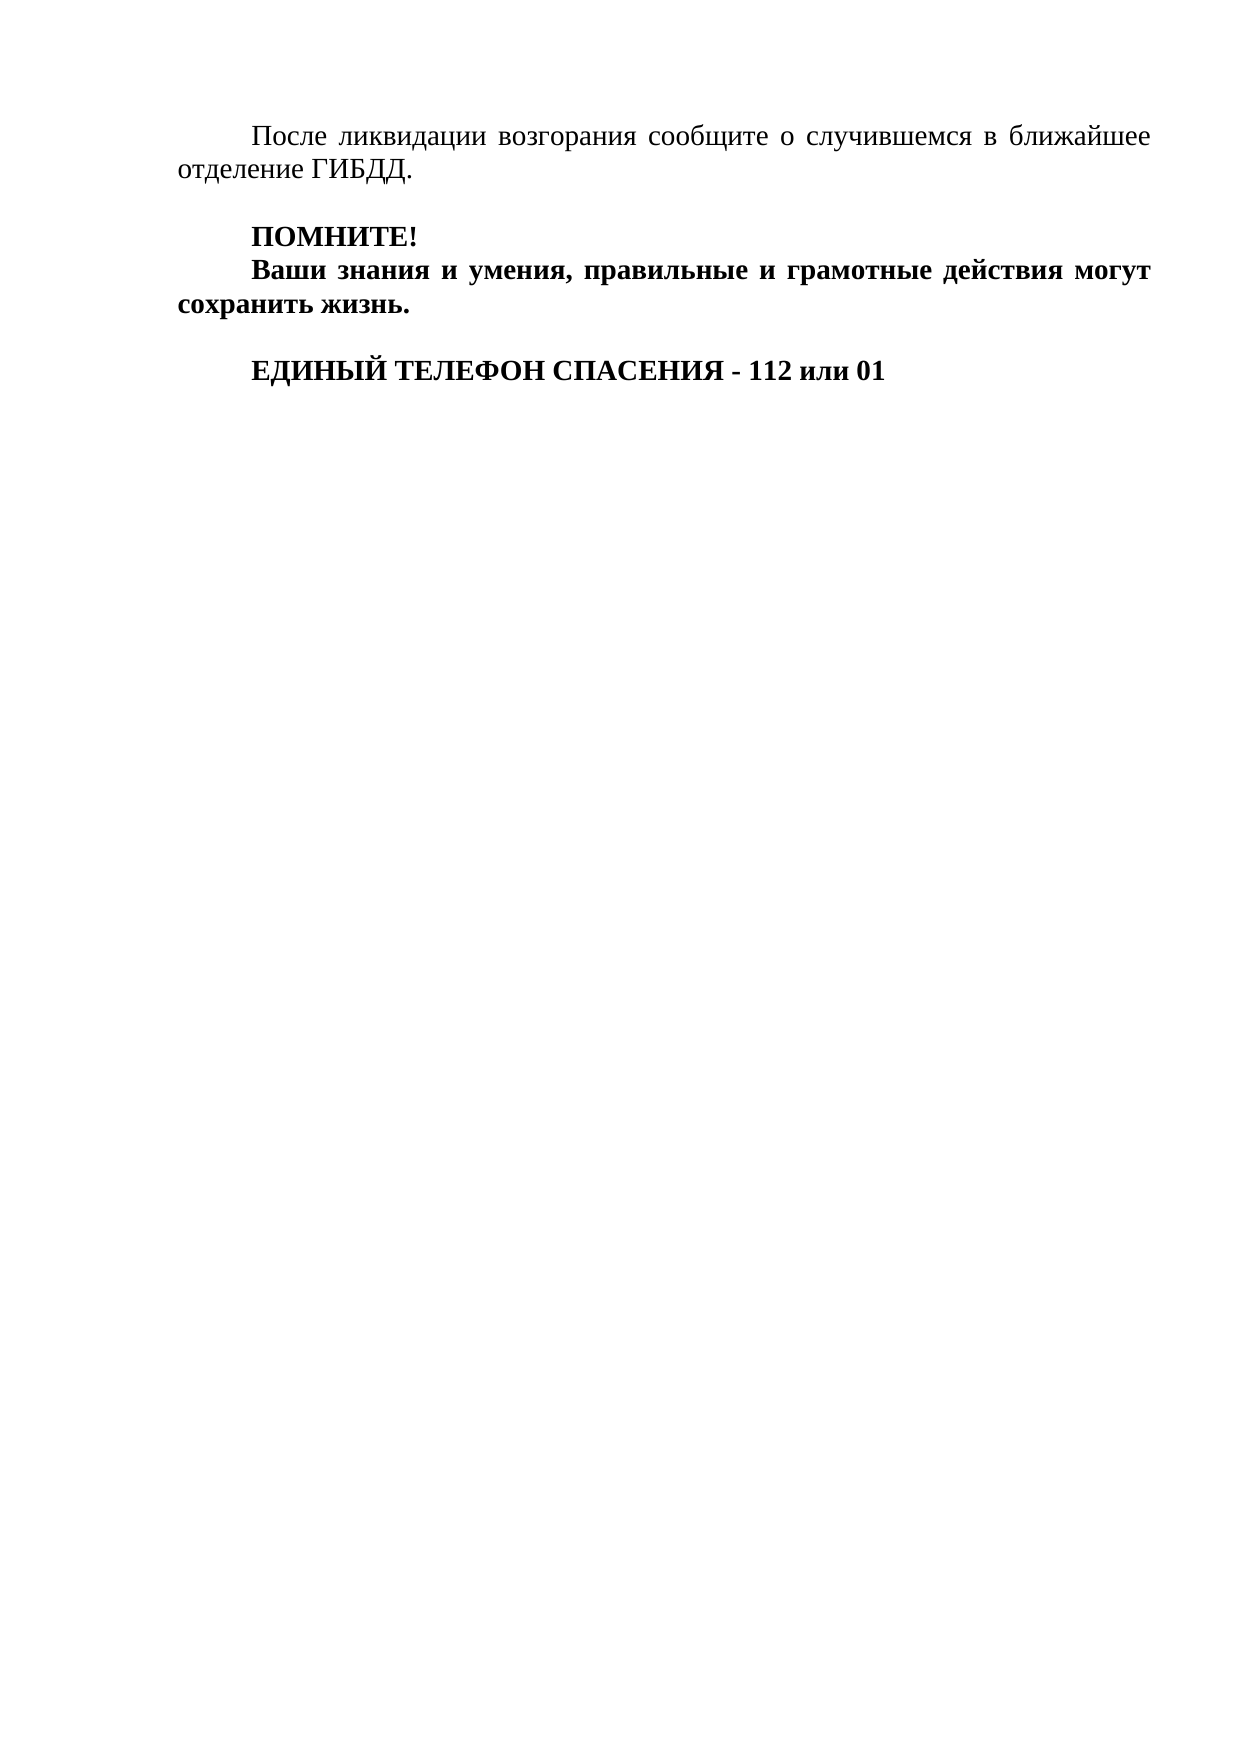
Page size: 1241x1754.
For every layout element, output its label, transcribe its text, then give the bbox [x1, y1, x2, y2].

text Ваши знания и умения, правильные и грамотные действия могут сохранить жизнь. [177, 252, 1152, 319]
text После ликвидации возгорания сообщите о случившемся в ближайшее отделение ГИБДД. [177, 118, 1152, 185]
text ПОМНИТЕ! [177, 219, 1152, 252]
text ЕДИНЫЙ ТЕЛЕФОН СПАСЕНИЯ - 112 или 01 [177, 353, 1152, 386]
